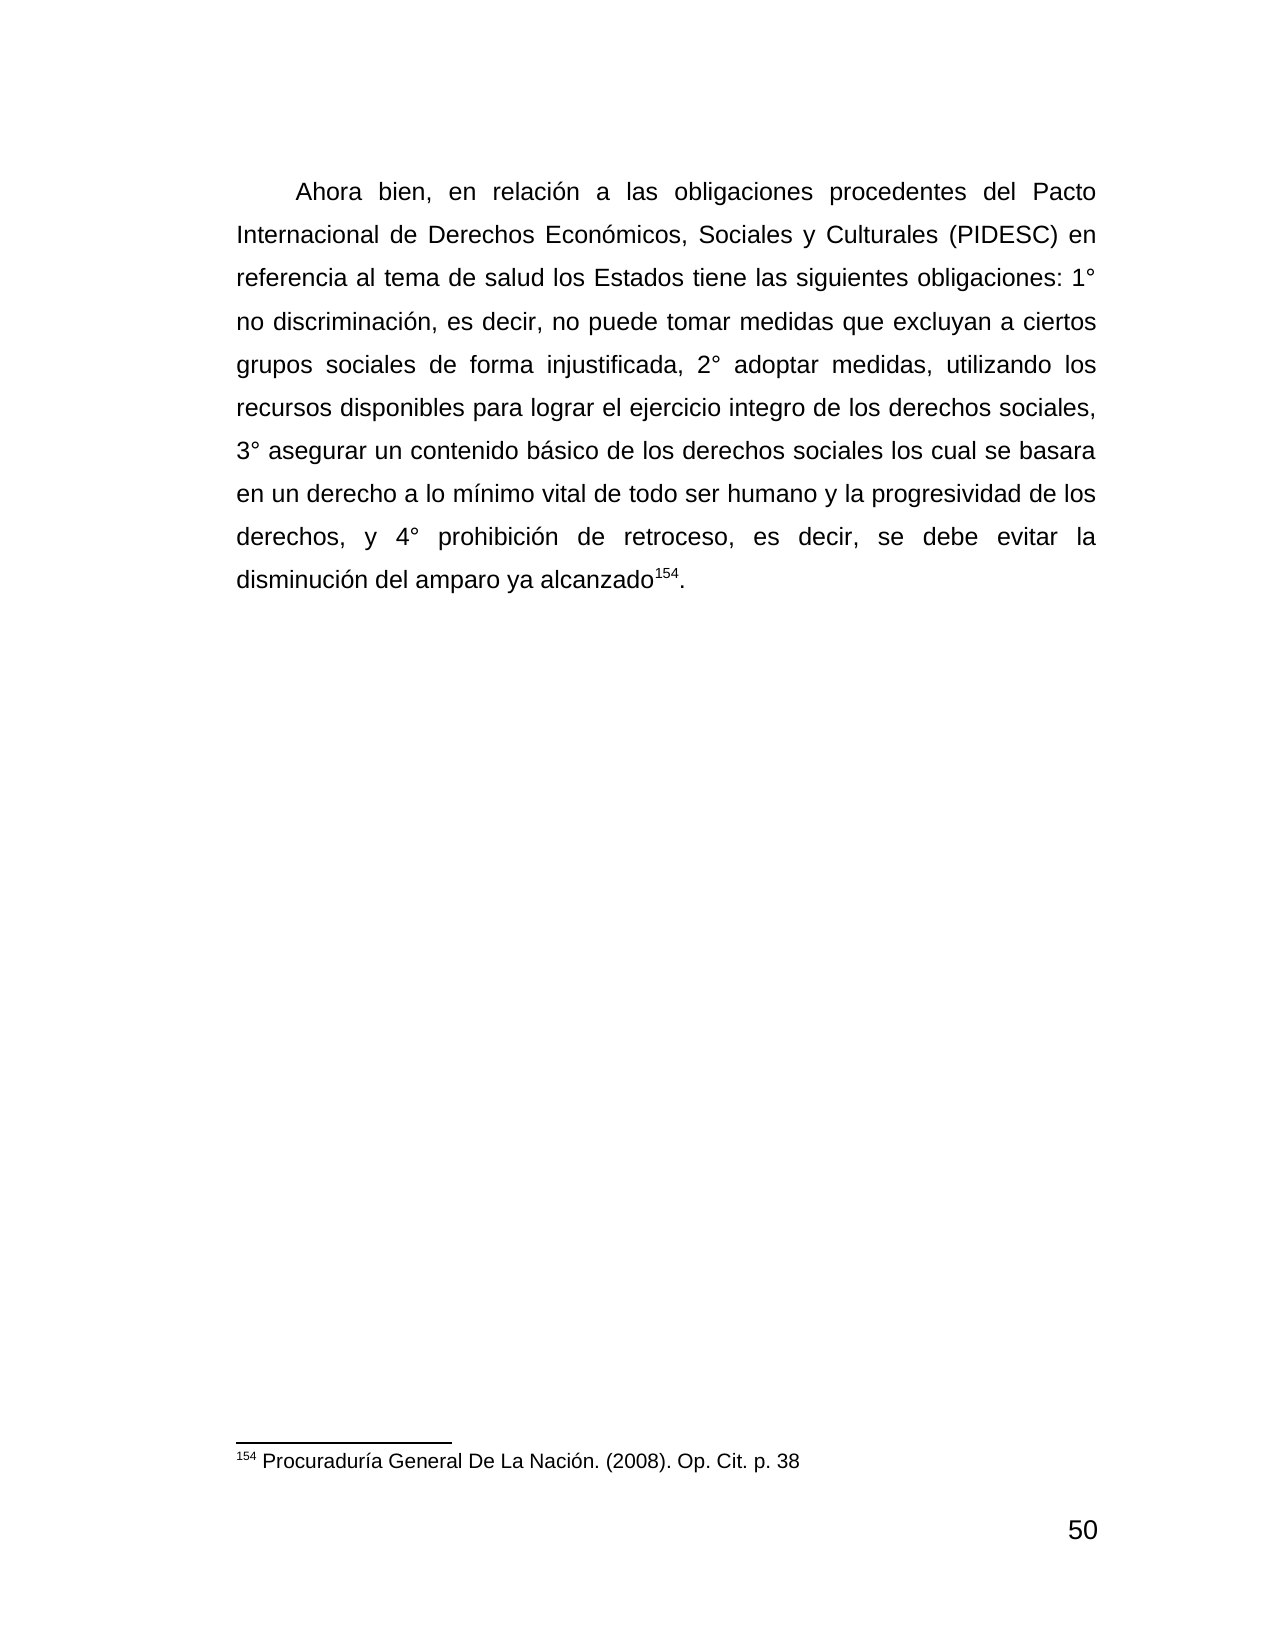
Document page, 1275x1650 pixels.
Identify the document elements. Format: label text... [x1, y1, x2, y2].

text Ahora bien, en relación a las obligaciones procedentes del Pacto Internacional de Derechos Económicos, Sociales y Culturales (PIDESC) en referencia al tema de salud los Estados tiene las siguientes obligaciones: 1° no discriminación, es decir, no puede tomar medidas que excluyan a ciertos grupos sociales de forma injustificada, 2° adoptar medidas, utilizando los recursos disponibles para lograr el ejercicio integro de los derechos sociales, 3° asegurar un contenido básico de los derechos sociales los cual se basara en un derecho a lo mínimo vital de todo ser humano y la progresividad de los derechos, y 4° prohibición de retroceso, es decir, se debe evitar la disminución del amparo ya alcanzado. [236, 177, 1098, 594]
